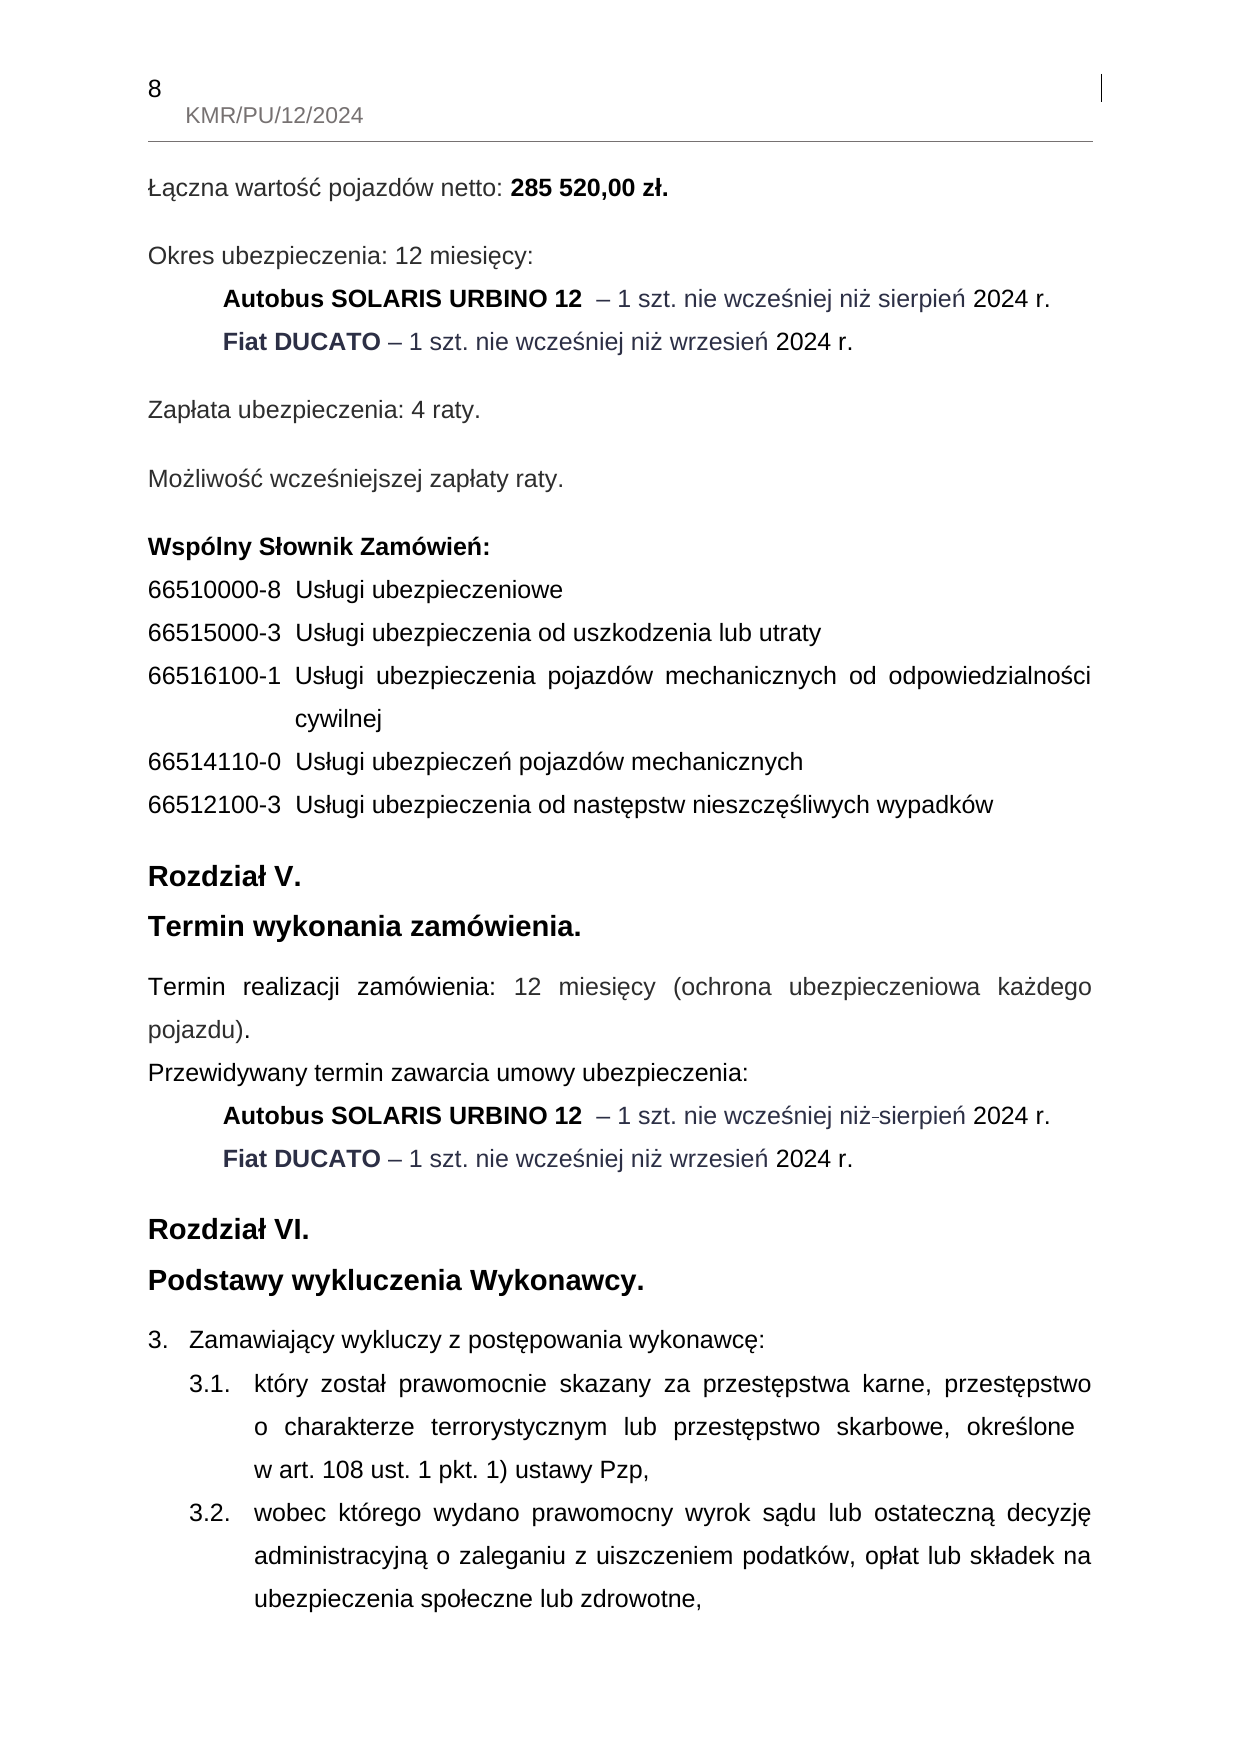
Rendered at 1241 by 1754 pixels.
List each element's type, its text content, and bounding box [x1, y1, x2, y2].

list który został prawomocnie skazany za przestępstwa karne, przestępstwo o charakterze terrorystycznym lub przestępstwo skarbowe, określone w art. 108 ust. 1 pkt. 1) ustawy Pzp, [189, 1368, 1093, 1483]
list wobec którego wydano prawomocny wyrok sądu lub ostateczną decyzję administracyjną o zaleganiu z uiszczeniem podatków, opłat lub składek na ubezpieczenia społeczne lub zdrowotne, [189, 1498, 1093, 1613]
list Zamawiający wykluczy z postępowania wykonawcę: [148, 1325, 1093, 1354]
text 66516100-1 Usługi ubezpieczenia pojazdów mechanicznych od odpowiedzialności cywilnej [148, 661, 1093, 733]
subtitle Termin wykonania zamówienia. [148, 858, 1093, 942]
text 66512100-3 Usługi ubezpieczenia od następstw nieszczęśliwych wypadków [148, 790, 1093, 819]
text Termin realizacji zamówienia: 12 miesięcy (ochrona ubezpieczeniowa każdego pojazdu). [148, 972, 1093, 1043]
text Możliwość wcześniejszej zapłaty raty. [148, 463, 1093, 492]
list Autobus SOLARIS URBINO 12 – 1 szt. nie wcześniej niż sierpień 2024 r. [223, 284, 1093, 313]
list Fiat DUCATO – 1 szt. nie wcześniej niż wrzesień 2024 r. [223, 327, 1093, 356]
text Przewidywany termin zawarcia umowy ubezpieczenia: [148, 1058, 1093, 1087]
subtitle Podstawy wykluczenia Wykonawcy. [148, 1212, 1093, 1296]
text 66514110-0 Usługi ubezpieczeń pojazdów mechanicznych [148, 747, 1093, 776]
text 66515000-3 Usługi ubezpieczenia od uszkodzenia lub utraty [148, 618, 1093, 647]
text 66510000-8 Usługi ubezpieczeniowe [148, 575, 1093, 603]
text Zapłata ubezpieczenia: 4 raty. [148, 395, 1093, 424]
text Łączna wartość pojazdów netto: 285 520,00 zł. [148, 173, 1093, 202]
list Fiat DUCATO – 1 szt. nie wcześniej niż wrzesień 2024 r. [223, 1144, 1093, 1173]
list Autobus SOLARIS URBINO 12 – 1 szt. nie wcześniej niż sierpień 2024 r. [223, 1101, 1093, 1130]
text Wspólny Słownik Zamówień: [148, 532, 1093, 560]
text Okres ubezpieczenia: 12 miesięcy: [148, 241, 1093, 270]
